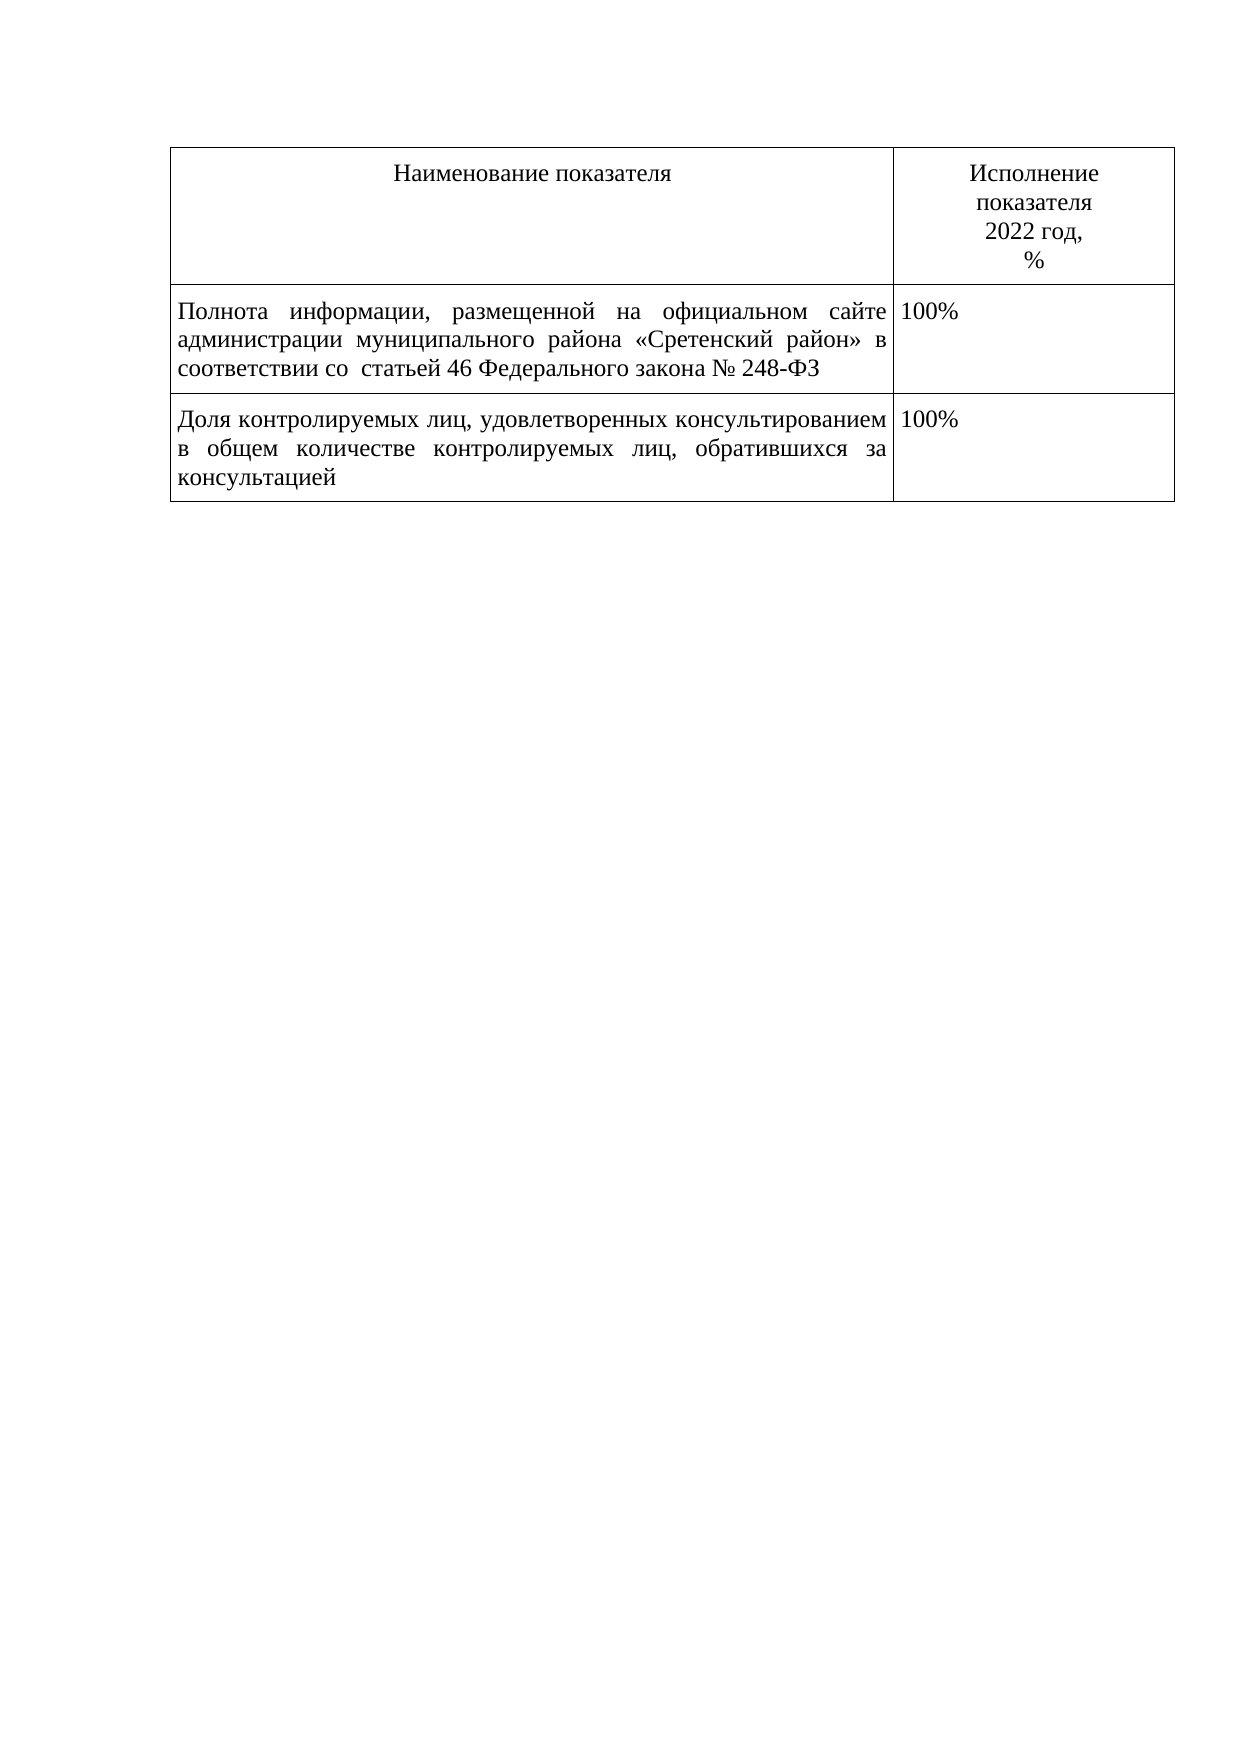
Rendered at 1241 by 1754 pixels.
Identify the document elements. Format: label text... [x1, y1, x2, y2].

table_header Наименование показателя [171, 148, 893, 284]
table_cell 100% [894, 394, 1174, 501]
table_cell 100% [894, 285, 1174, 393]
table_cell Полнота информации, размещенной на официальном сайте администрации муниципального района «Сретенский район» в соответствии со статьей 46 Федерального закона № 248-ФЗ [171, 285, 893, 393]
table_cell Доля контролируемых лиц, удовлетворенных консультированием в общем количестве контролируемых лиц, обратившихся за консультацией [171, 394, 893, 501]
table_header Исполнение показателя 2022 год, % [894, 148, 1174, 284]
